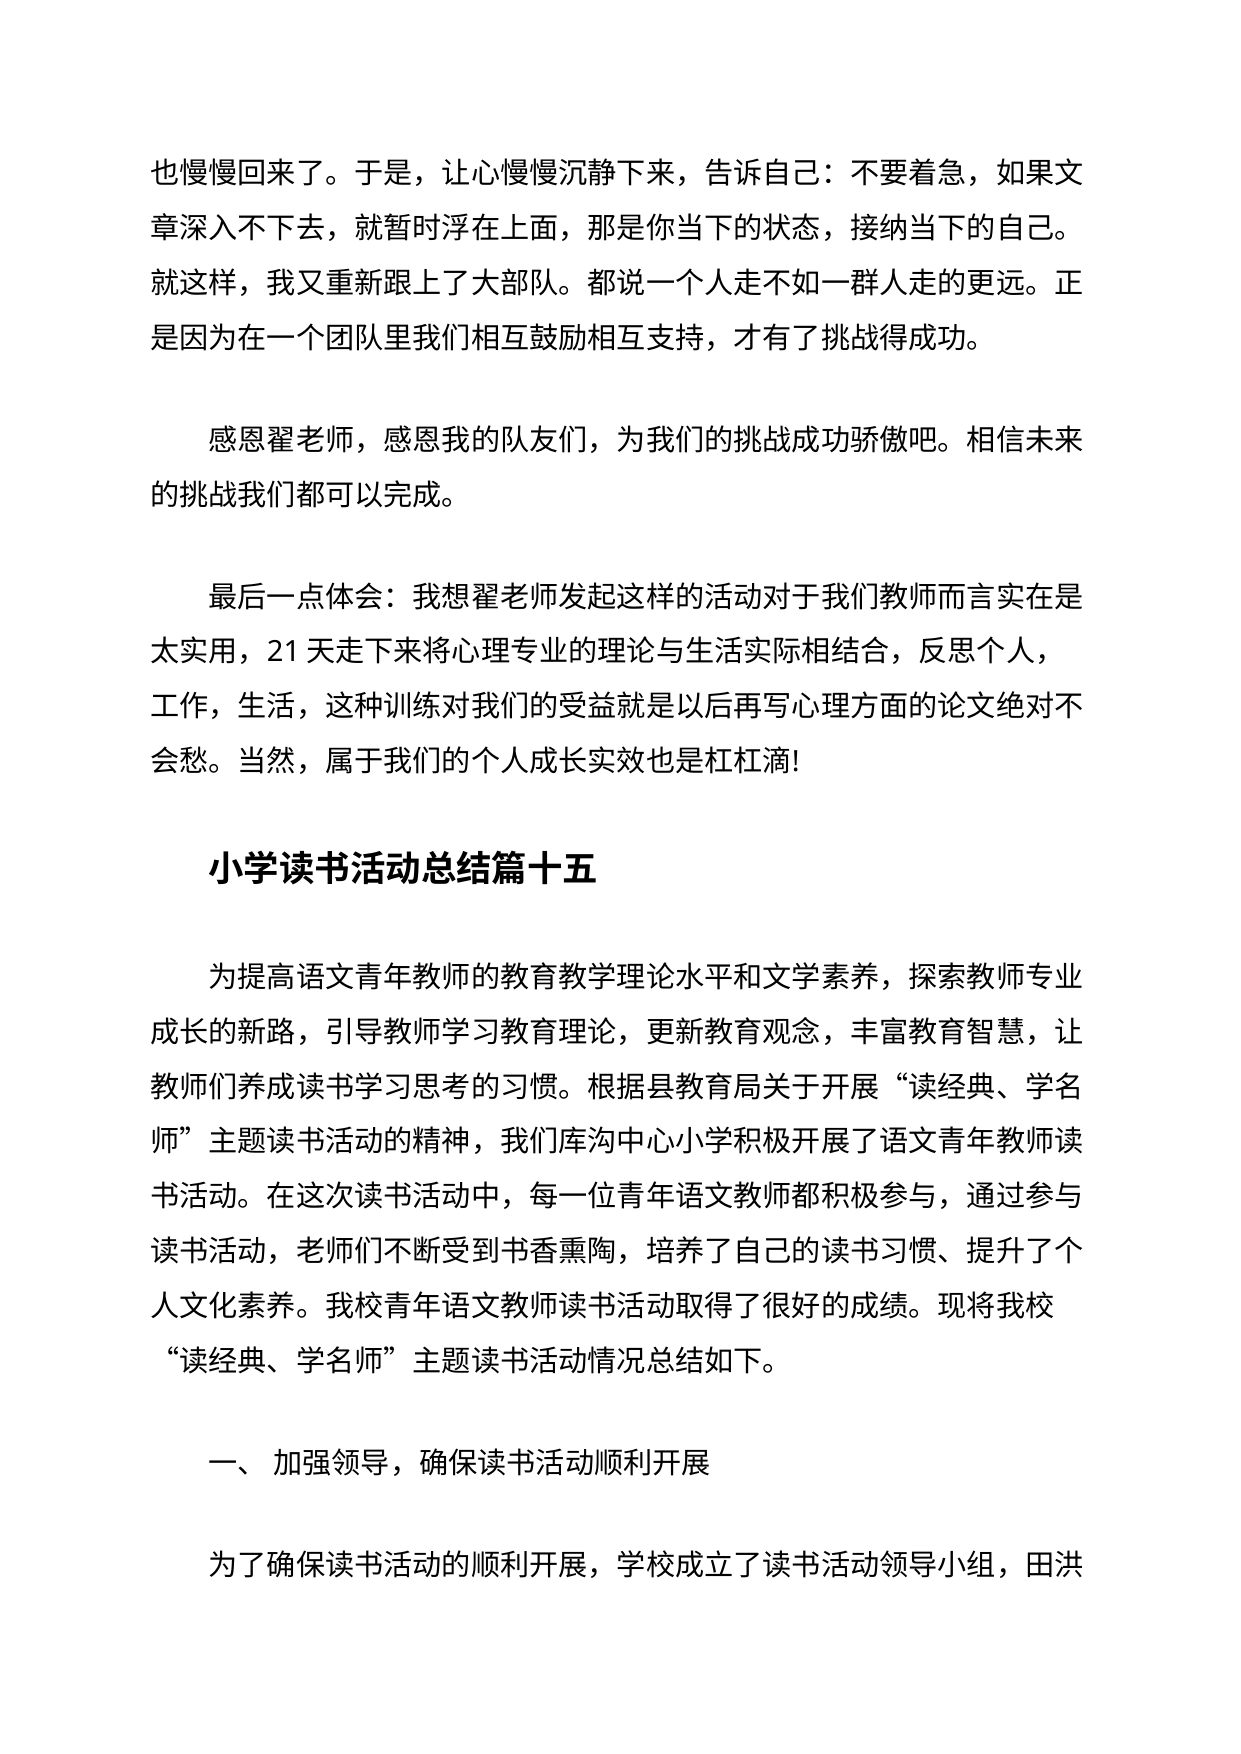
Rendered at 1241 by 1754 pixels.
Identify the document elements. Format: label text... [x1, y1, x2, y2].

text 感恩翟老师，感恩我的队友们，为我们的挑战成功骄傲吧。相信未来的挑战我们都可以完成。 [150, 416, 1090, 514]
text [150, 1541, 1090, 1583]
text 一、 加强领导，确保读书活动顺利开展 [150, 1439, 1090, 1482]
text 小学读书活动总结篇十五 [150, 840, 1090, 891]
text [150, 150, 1090, 357]
text 为提高语文青年教师的教育教学理论水平和文学素养，探索教师专业成长的新路，引导教师学习教育理论，更新教育观念，丰富教育智慧，让教师们养成读书学习思考的习惯。根据县教育局关于开展“读经典、学名师”主题读书活动的精神，我们库沟中心小学积极开展了语文青年教师读书活动。在这次读书活动中，每一位青年语文教师都积极参与，通过参与读书活动，老师们不断受到书香熏陶，培养了自己的读书习惯、提升了个人文化素养。我校青年语文教师读书活动取得了很好的成绩。现将我校“读经典、学名师”主题读书活动情况总结如下。 [150, 953, 1090, 1380]
text 最后一点体会：我想翟老师发起这样的活动对于我们教师而言实在是太实用，21天走下来将心理专业的理论与生活实际相结合，反思个人，工作，生活，这种训练对我们的受益就是以后再写心理方面的论文绝对不会愁。当然，属于我们的个人成长实效也是杠杠滴! [150, 573, 1090, 780]
